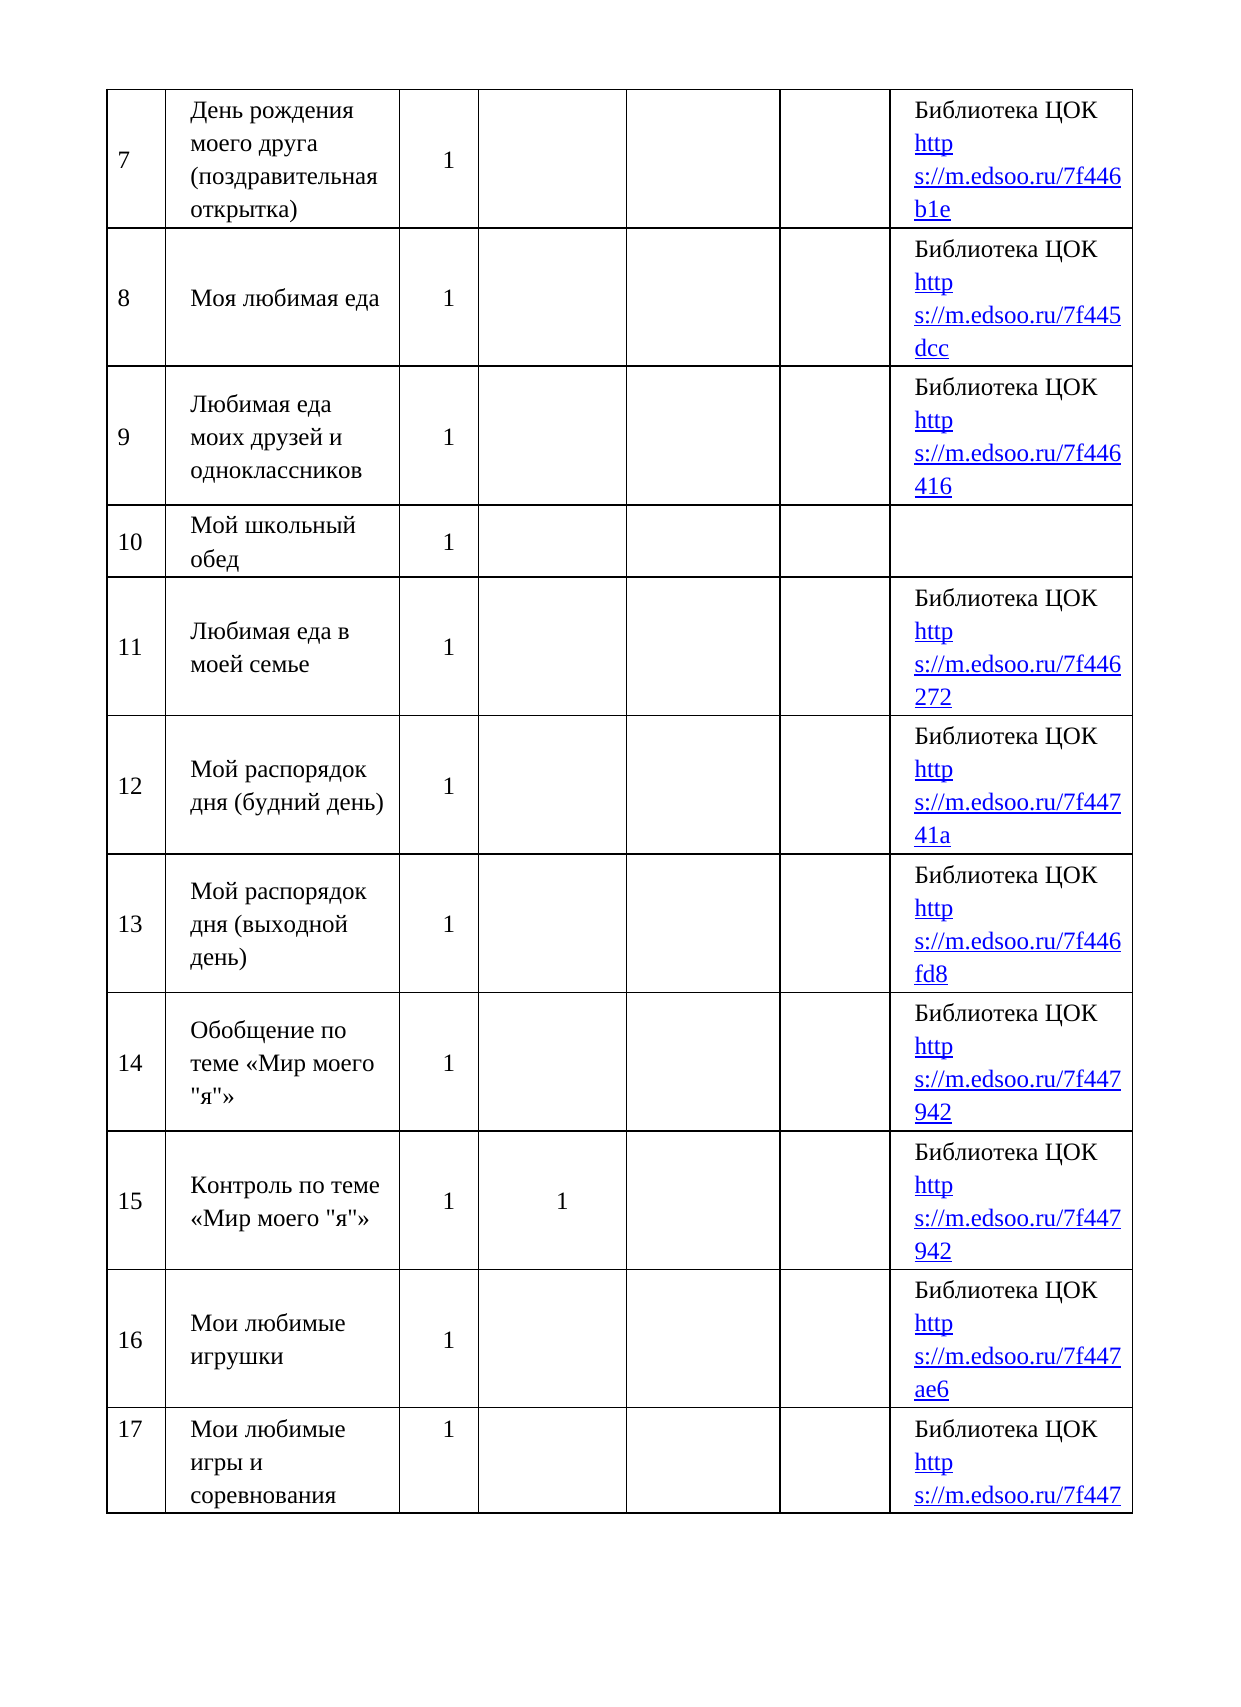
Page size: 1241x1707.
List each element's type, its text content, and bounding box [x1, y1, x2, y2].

table_cell 7 [108, 90, 165, 227]
table_cell 17 [108, 1408, 165, 1512]
table_cell [891, 506, 1132, 576]
table_cell 1 [479, 1132, 626, 1268]
table_cell [479, 716, 626, 853]
table_cell [781, 367, 889, 504]
table_cell 1 [400, 578, 478, 715]
table_cell 14 [108, 993, 165, 1130]
table_cell [627, 367, 779, 504]
table_cell Библиотека ЦОК https://m.edsoo.ru/7f446272 [891, 578, 1132, 715]
table_cell 9 [108, 367, 165, 504]
table_cell [627, 855, 779, 992]
table_cell Библиотека ЦОК https://m.edsoo.ru/7f447ae6 [891, 1270, 1132, 1407]
table_cell Библиотека ЦОК https://m.edsoo.ru/7f44741a [891, 716, 1132, 853]
table_cell Любимая еда в моей семье [166, 578, 399, 715]
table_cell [891, 1408, 1132, 1512]
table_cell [166, 1408, 399, 1512]
table_cell Мой распорядок дня (будний день) [166, 716, 399, 853]
table_cell 16 [108, 1270, 165, 1407]
table_cell [479, 367, 626, 504]
table_cell 1 [400, 1132, 478, 1268]
table_cell Любимая еда моих друзей и одноклассников [166, 367, 399, 504]
table_cell 1 [400, 506, 478, 576]
table_cell 1 [400, 1408, 478, 1512]
table_cell [627, 578, 779, 715]
table_cell 1 [400, 716, 478, 853]
table_cell [781, 506, 889, 576]
table_cell Библиотека ЦОК https://m.edsoo.ru/7f447942 [891, 993, 1132, 1130]
table_cell [479, 855, 626, 992]
table_cell [627, 993, 779, 1130]
table_cell Библиотека ЦОК https://m.edsoo.ru/7f446fd8 [891, 855, 1132, 992]
table_cell 13 [108, 855, 165, 992]
table_cell [781, 578, 889, 715]
table_cell Библиотека ЦОК https://m.edsoo.ru/7f447942 [891, 1132, 1132, 1268]
table_cell 1 [400, 993, 478, 1130]
table_cell [781, 716, 889, 853]
table_cell День рождения моего друга (поздравительная открытка) [166, 90, 399, 227]
table_cell [781, 1270, 889, 1407]
table_cell 1 [400, 90, 478, 227]
table_cell Мои любимые игрушки [166, 1270, 399, 1407]
table_cell [627, 1408, 779, 1512]
table_cell 1 [400, 367, 478, 504]
table_cell [781, 993, 889, 1130]
table_cell [479, 578, 626, 715]
table_cell Библиотека ЦОК https://m.edsoo.ru/7f445dcc [891, 229, 1132, 365]
table_cell [479, 1270, 626, 1407]
table_cell [479, 229, 626, 365]
table_cell [781, 90, 889, 227]
table_cell 1 [400, 855, 478, 992]
table_cell Библиотека ЦОК https://m.edsoo.ru/7f446416 [891, 367, 1132, 504]
table_cell Контроль по теме «Мир моего "я"» [166, 1132, 399, 1268]
table_cell 11 [108, 578, 165, 715]
table_cell Библиотека ЦОК https://m.edsoo.ru/7f446b1e [891, 90, 1132, 227]
table_cell [627, 229, 779, 365]
table_cell [781, 1408, 889, 1512]
table_cell [627, 90, 779, 227]
table_cell [479, 90, 626, 227]
table_cell 1 [400, 229, 478, 365]
table_cell Мой школьный обед [166, 506, 399, 576]
table_cell 12 [108, 716, 165, 853]
table_cell [627, 1270, 779, 1407]
table_cell [479, 506, 626, 576]
table_cell [479, 993, 626, 1130]
table_cell 1 [400, 1270, 478, 1407]
table_cell 8 [108, 229, 165, 365]
table_cell 10 [108, 506, 165, 576]
table_cell 15 [108, 1132, 165, 1268]
table_cell [781, 229, 889, 365]
table_cell Обобщение по теме «Мир моего "я"» [166, 993, 399, 1130]
table_cell [627, 506, 779, 576]
table_cell [781, 855, 889, 992]
table_cell Моя любимая еда [166, 229, 399, 365]
table_cell [479, 1408, 626, 1512]
table_cell [627, 716, 779, 853]
table_cell [627, 1132, 779, 1268]
table_cell Мой распорядок дня (выходной день) [166, 855, 399, 992]
table_cell [781, 1132, 889, 1268]
